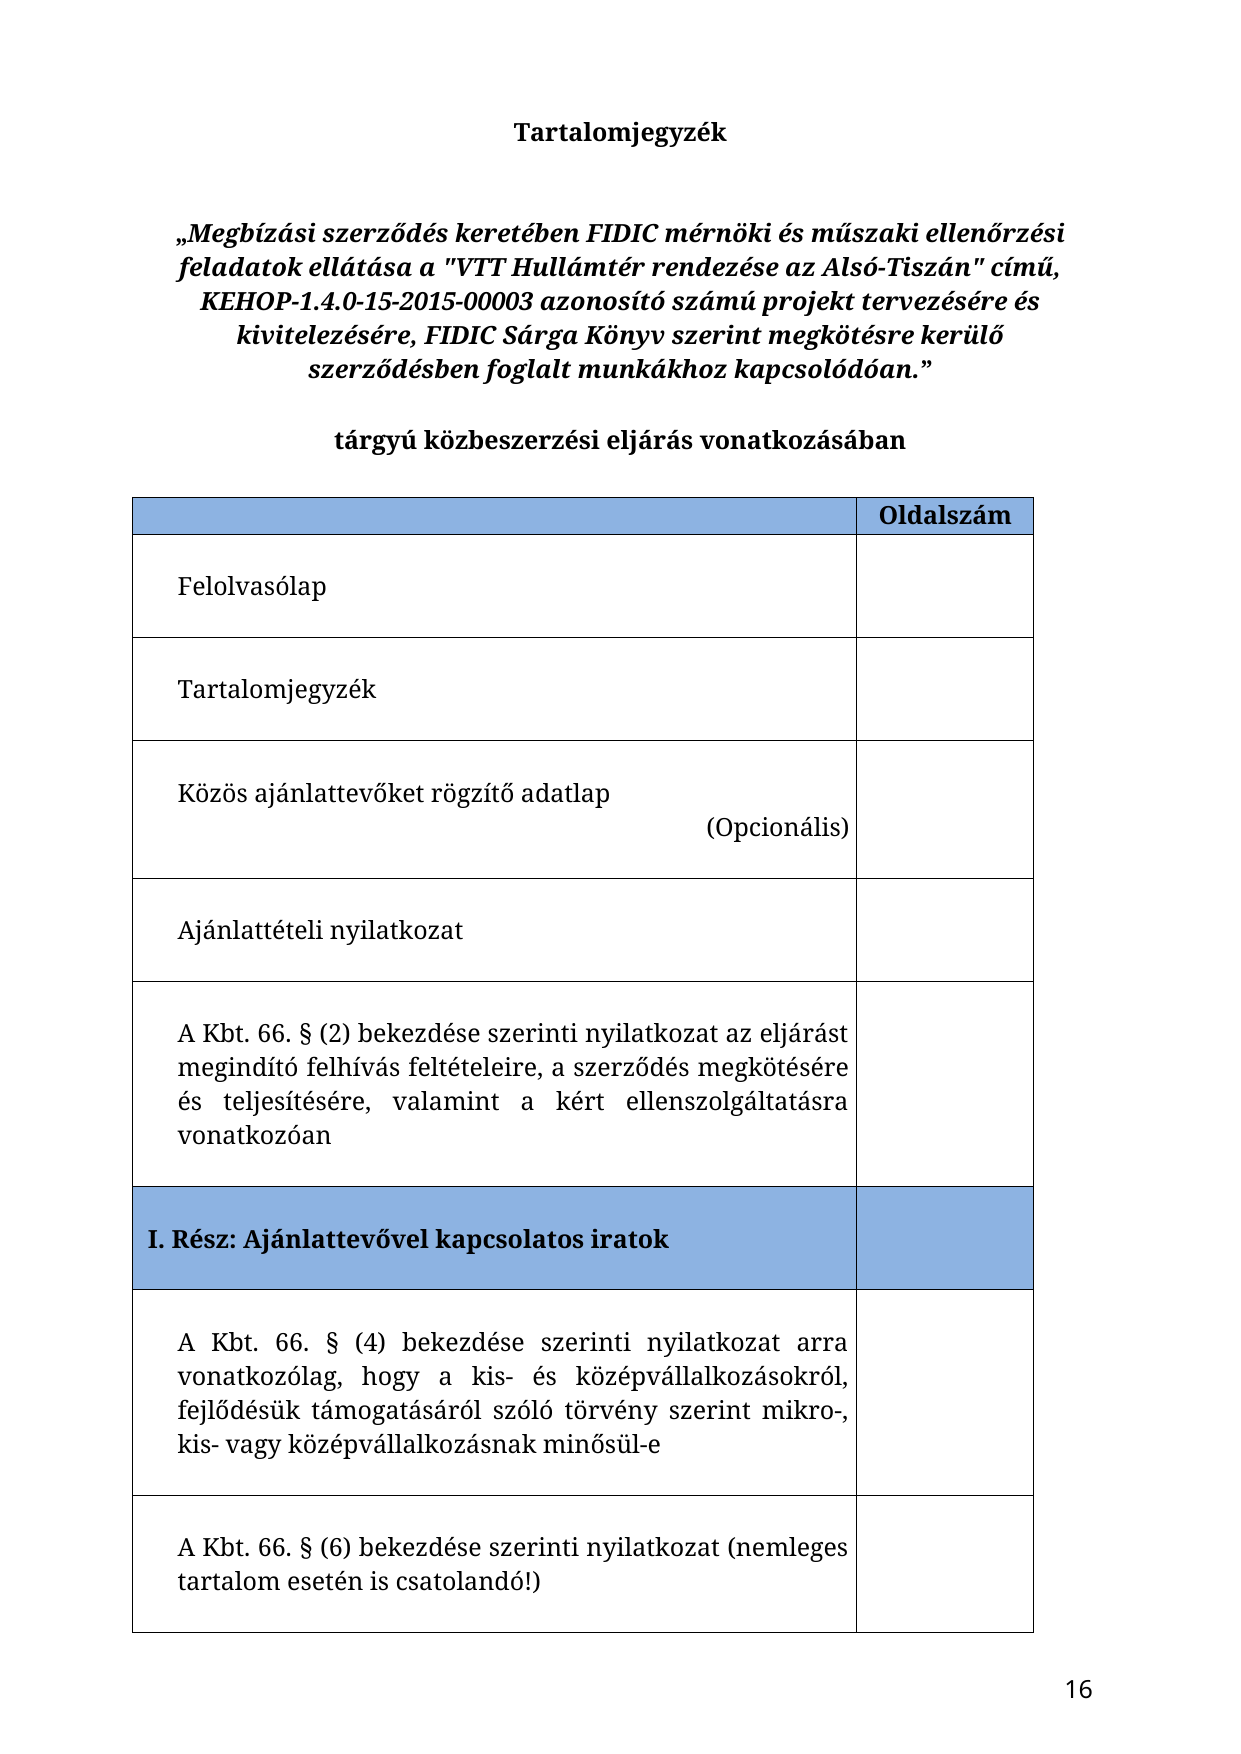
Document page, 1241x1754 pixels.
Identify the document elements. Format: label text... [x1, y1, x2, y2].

table_cell A Kbt. 66. § (2) bekezdése szerinti nyilatkozat az eljárást megindító felhívás feltételeire, a szerződés megkötésére és teljesítésére, valamint a kért ellenszolgáltatásra vonatkozóan [133, 982, 856, 1186]
table_cell [857, 982, 1033, 1186]
table_cell Felolvasólap [133, 535, 856, 637]
table_cell [857, 1290, 1033, 1495]
table_cell [857, 879, 1033, 981]
table_cell [857, 535, 1033, 637]
text tárgyú közbeszerzési eljárás vonatkozásában [148, 426, 1093, 455]
subtitle Tartalomjegyzék [148, 118, 1093, 147]
table_cell [857, 1187, 1033, 1289]
table_header [133, 498, 856, 534]
table_cell Ajánlattételi nyilatkozat [133, 879, 856, 981]
table_cell A Kbt. 66. § (6) bekezdése szerinti nyilatkozat (nemleges tartalom esetén is csatolandó!) [133, 1496, 856, 1632]
table_cell [857, 741, 1033, 877]
table_cell [857, 638, 1033, 740]
table_header Oldalszám [857, 498, 1033, 534]
table_cell Közös ajánlattevőket rögzítő adatlap (Opcionális) [133, 741, 856, 877]
table_cell A Kbt. 66. § (4) bekezdése szerinti nyilatkozat arra vonatkozólag, hogy a kis- és középvállalkozásokról, fejlődésük támogatásáról szóló törvény szerint mikro-, kis- vagy középvállalkozásnak minősül-e [133, 1290, 856, 1495]
table_cell [857, 1496, 1033, 1632]
table_cell I. Rész: Ajánlattevővel kapcsolatos iratok [133, 1187, 856, 1289]
table_cell Tartalomjegyzék [133, 638, 856, 740]
text „Megbízási szerződés keretében FIDIC mérnöki és műszaki ellenőrzési feladatok ellátása a "VTT Hullámtér rendezése az Alsó-Tiszán" című, KEHOP-1.4.0-15-2015-00003 azonosító számú projekt tervezésére és kivitelezésére, FIDIC Sárga Könyv szerint megkötésre kerülő szerződésben foglalt munkákhoz kapcsolódóan.” [148, 215, 1093, 386]
